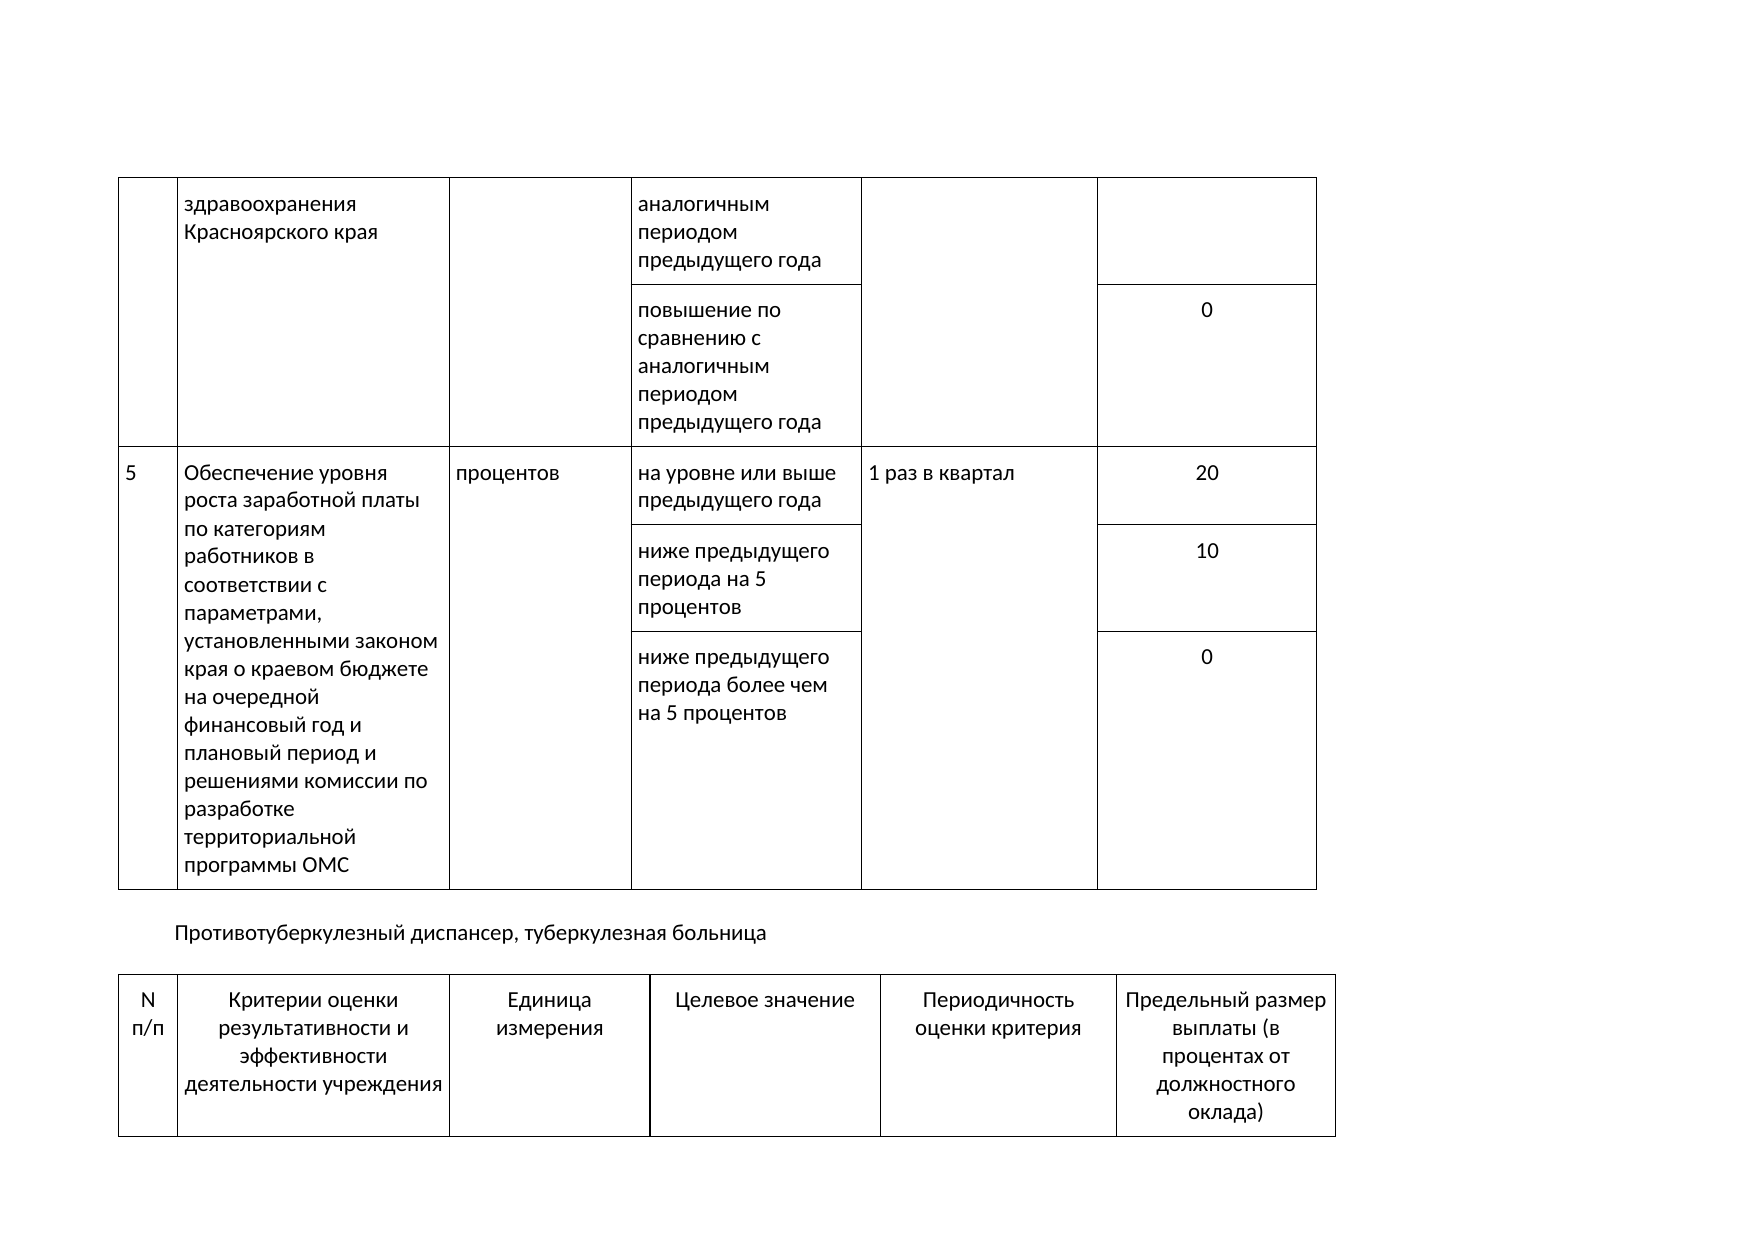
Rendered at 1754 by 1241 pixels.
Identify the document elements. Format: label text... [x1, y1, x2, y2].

table_cell ниже предыдущего периода более чем на 5 процентов [632, 632, 861, 888]
text Противотуберкулезный диспансер, туберкулезная больница [118, 918, 1636, 946]
table_cell 0 [1098, 285, 1316, 446]
table_cell 10 [1098, 525, 1316, 631]
table_cell 5 [119, 447, 177, 888]
table_cell процентов [450, 447, 631, 888]
table_header Критерии оценки результативности и эффективности деятельности учреждения [178, 975, 449, 1136]
table_cell Обеспечение уровня роста заработной платы по категориям работников в соответствии с параметрами, установленными законом края о краевом бюджете на очередной финансовый год и плановый период и решениями комиссии по разработке территориальной программы ОМС [178, 447, 449, 888]
table_cell повышение по сравнению с аналогичным периодом предыдущего года [632, 285, 861, 446]
table_cell 15 [1098, 178, 1316, 283]
table_header Единица измерения [450, 975, 649, 1136]
table_header Периодичность оценки критерия [881, 975, 1116, 1136]
table_cell 0 [1098, 632, 1316, 888]
table_cell на уровне или выше предыдущего года [632, 447, 861, 524]
table_cell 20 [1098, 447, 1316, 524]
table_cell 1 раз в квартал [862, 447, 1097, 888]
table_cell ниже предыдущего периода на 5 процентов [632, 525, 861, 631]
table_header Предельный размер выплаты (в процентах от должностного оклада) [1117, 975, 1335, 1136]
table_header Целевое значение [651, 975, 880, 1136]
table_header N п/п [119, 975, 177, 1136]
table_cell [632, 178, 861, 283]
